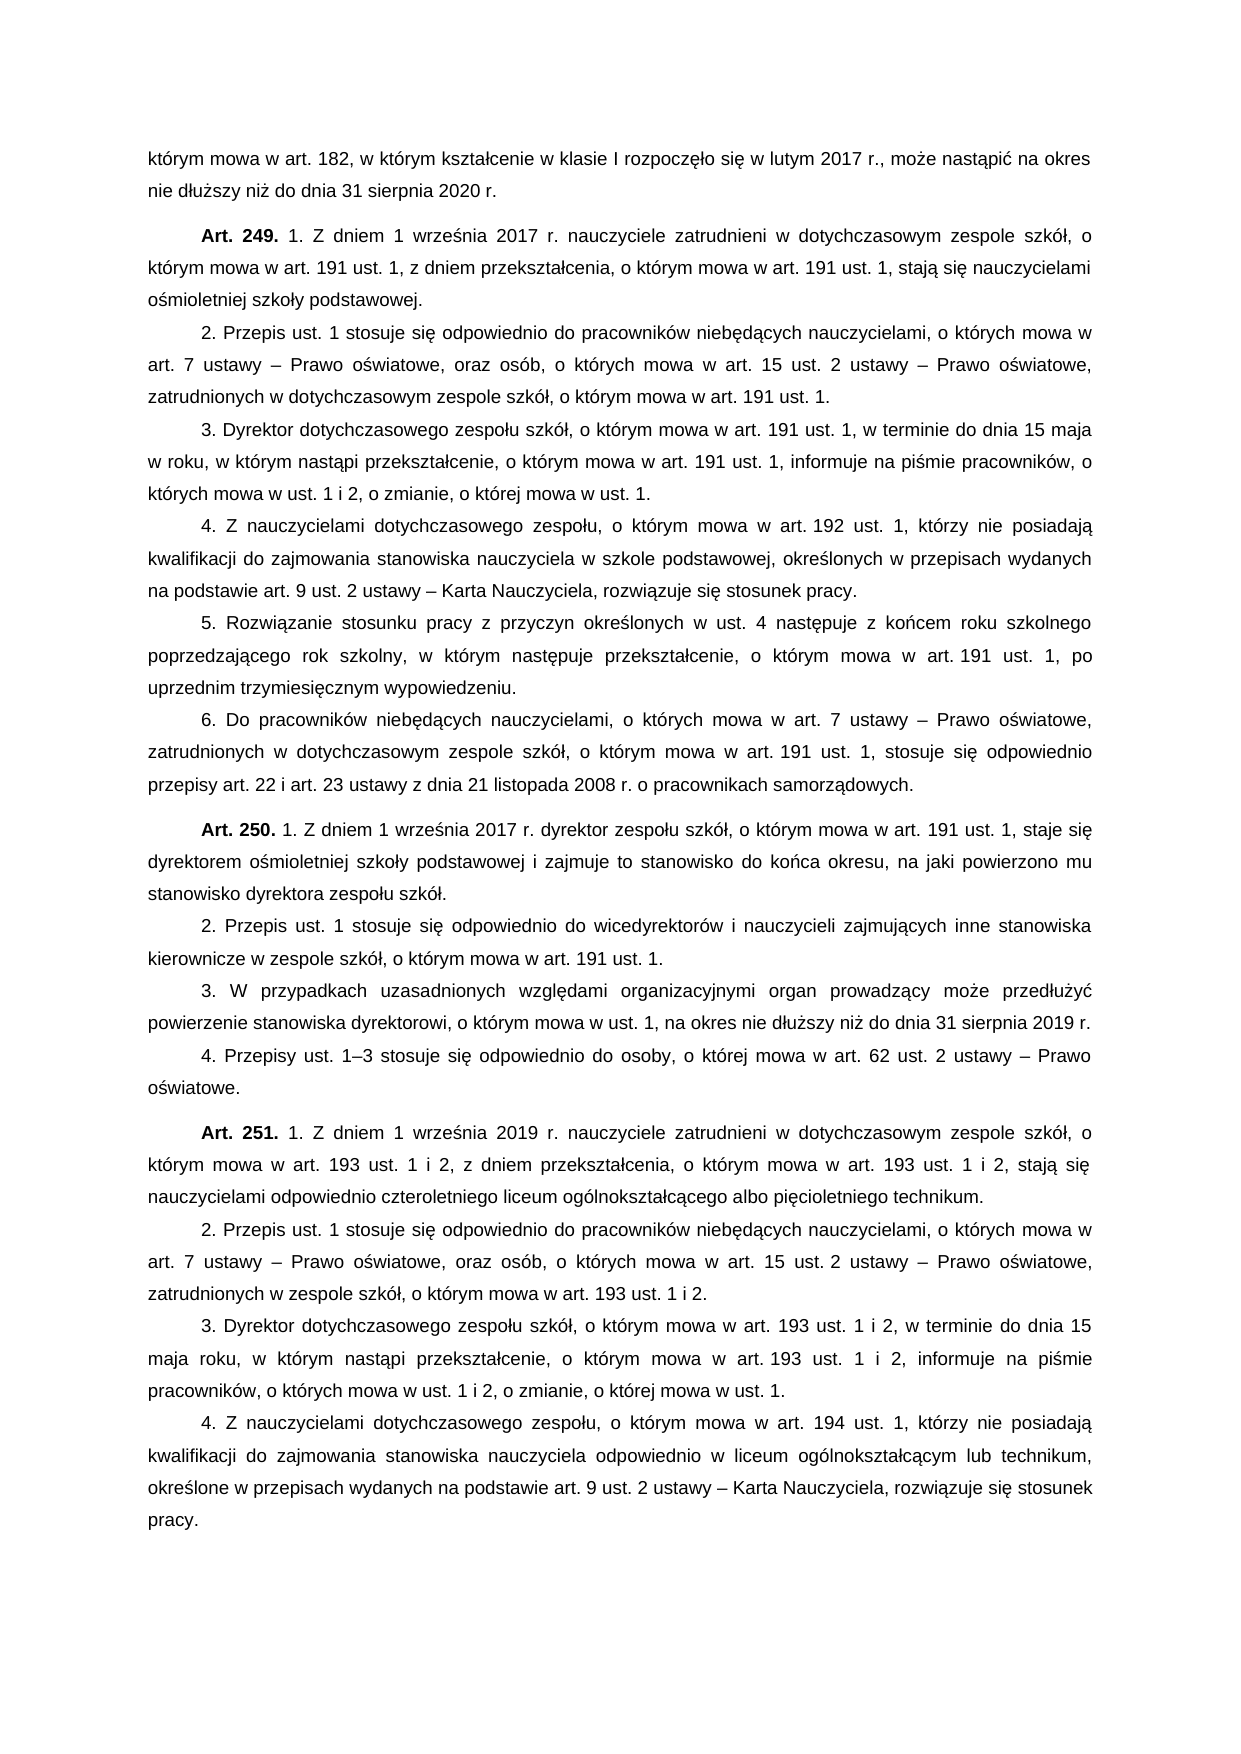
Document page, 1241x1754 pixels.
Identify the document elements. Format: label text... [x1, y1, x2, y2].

text 2. Przepis ust. 1 stosuje się odpowiednio do pracowników niebędących nauczycielami, o których mowa w art. 7 ustawy – Prawo oświatowe, oraz osób, o których mowa w art. 15 ust. 2 ustawy – Prawo oświatowe, zatrudnionych w dotychczasowym zespole szkół, o którym mowa w art. 191 ust. 1. [148, 322, 1093, 408]
text Art. 249. 1. Z dniem 1 września 2017 r. nauczyciele zatrudnieni w dotychczasowym zespole szkół, o którym mowa w art. 191 ust. 1, z dniem przekształcenia, o którym mowa w art. 191 ust. 1, stają się nauczycielami ośmioletniej szkoły podstawowej. [148, 225, 1093, 311]
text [148, 148, 1093, 201]
text 4. Przepisy ust. 1–3 stosuje się odpowiednio do osoby, o której mowa w art. 62 ust. 2 ustawy – Prawo oświatowe. [148, 1044, 1093, 1098]
text 6. Do pracowników niebędących nauczycielami, o których mowa w art. 7 ustawy – Prawo oświatowe, zatrudnionych w dotychczasowym zespole szkół, o którym mowa w art. 191 ust. 1, stosuje się odpowiednio przepisy art. 22 i art. 23 ustawy z dnia 21 listopada 2008 r. o pracownikach samorządowych. [148, 709, 1093, 795]
text 4. Z nauczycielami dotychczasowego zespołu, o którym mowa w art. 194 ust. 1, którzy nie posiadają kwalifikacji do zajmowania stanowiska nauczyciela odpowiednio w liceum ogólnokształcącym lub technikum, określone w przepisach wydanych na podstawie art. 9 ust. 2 ustawy – Karta Nauczyciela, rozwiązuje się stosunek pracy. [148, 1412, 1093, 1531]
text 5. Rozwiązanie stosunku pracy z przyczyn określonych w ust. 4 następuje z końcem roku szkolnego poprzedzającego rok szkolny, w którym następuje przekształcenie, o którym mowa w art. 191 ust. 1, po uprzednim trzymiesięcznym wypowiedzeniu. [148, 612, 1093, 698]
text Art. 250. 1. Z dniem 1 września 2017 r. dyrektor zespołu szkół, o którym mowa w art. 191 ust. 1, staje się dyrektorem ośmioletniej szkoły podstawowej i zajmuje to stanowisko do końca okresu, na jaki powierzono mu stanowisko dyrektora zespołu szkół. [148, 818, 1093, 904]
text 2. Przepis ust. 1 stosuje się odpowiednio do wicedyrektorów i nauczycieli zajmujących inne stanowiska kierownicze w zespole szkół, o którym mowa w art. 191 ust. 1. [148, 915, 1093, 969]
text 4. Z nauczycielami dotychczasowego zespołu, o którym mowa w art. 192 ust. 1, którzy nie posiadają kwalifikacji do zajmowania stanowiska nauczyciela w szkole podstawowej, określonych w przepisach wydanych na podstawie art. 9 ust. 2 ustawy – Karta Nauczyciela, rozwiązuje się stosunek pracy. [148, 515, 1093, 601]
text 3. Dyrektor dotychczasowego zespołu szkół, o którym mowa w art. 193 ust. 1 i 2, w terminie do dnia 15 maja roku, w którym nastąpi przekształcenie, o którym mowa w art. 193 ust. 1 i 2, informuje na piśmie pracowników, o których mowa w ust. 1 i 2, o zmianie, o której mowa w ust. 1. [148, 1315, 1093, 1401]
text Art. 251. 1. Z dniem 1 września 2019 r. nauczyciele zatrudnieni w dotychczasowym zespole szkół, o którym mowa w art. 193 ust. 1 i 2, z dniem przekształcenia, o którym mowa w art. 193 ust. 1 i 2, stają się nauczycielami odpowiednio czteroletniego liceum ogólnokształcącego albo pięcioletniego technikum. [148, 1122, 1093, 1208]
text 3. W przypadkach uzasadnionych względami organizacyjnymi organ prowadzący może przedłużyć powierzenie stanowiska dyrektorowi, o którym mowa w ust. 1, na okres nie dłuższy niż do dnia 31 sierpnia 2019 r. [148, 980, 1093, 1034]
text 2. Przepis ust. 1 stosuje się odpowiednio do pracowników niebędących nauczycielami, o których mowa w art. 7 ustawy – Prawo oświatowe, oraz osób, o których mowa w art. 15 ust. 2 ustawy – Prawo oświatowe, zatrudnionych w zespole szkół, o którym mowa w art. 193 ust. 1 i 2. [148, 1218, 1093, 1304]
text 3. Dyrektor dotychczasowego zespołu szkół, o którym mowa w art. 191 ust. 1, w terminie do dnia 15 maja w roku, w którym nastąpi przekształcenie, o którym mowa w art. 191 ust. 1, informuje na piśmie pracowników, o których mowa w ust. 1 i 2, o zmianie, o której mowa w ust. 1. [148, 418, 1093, 504]
